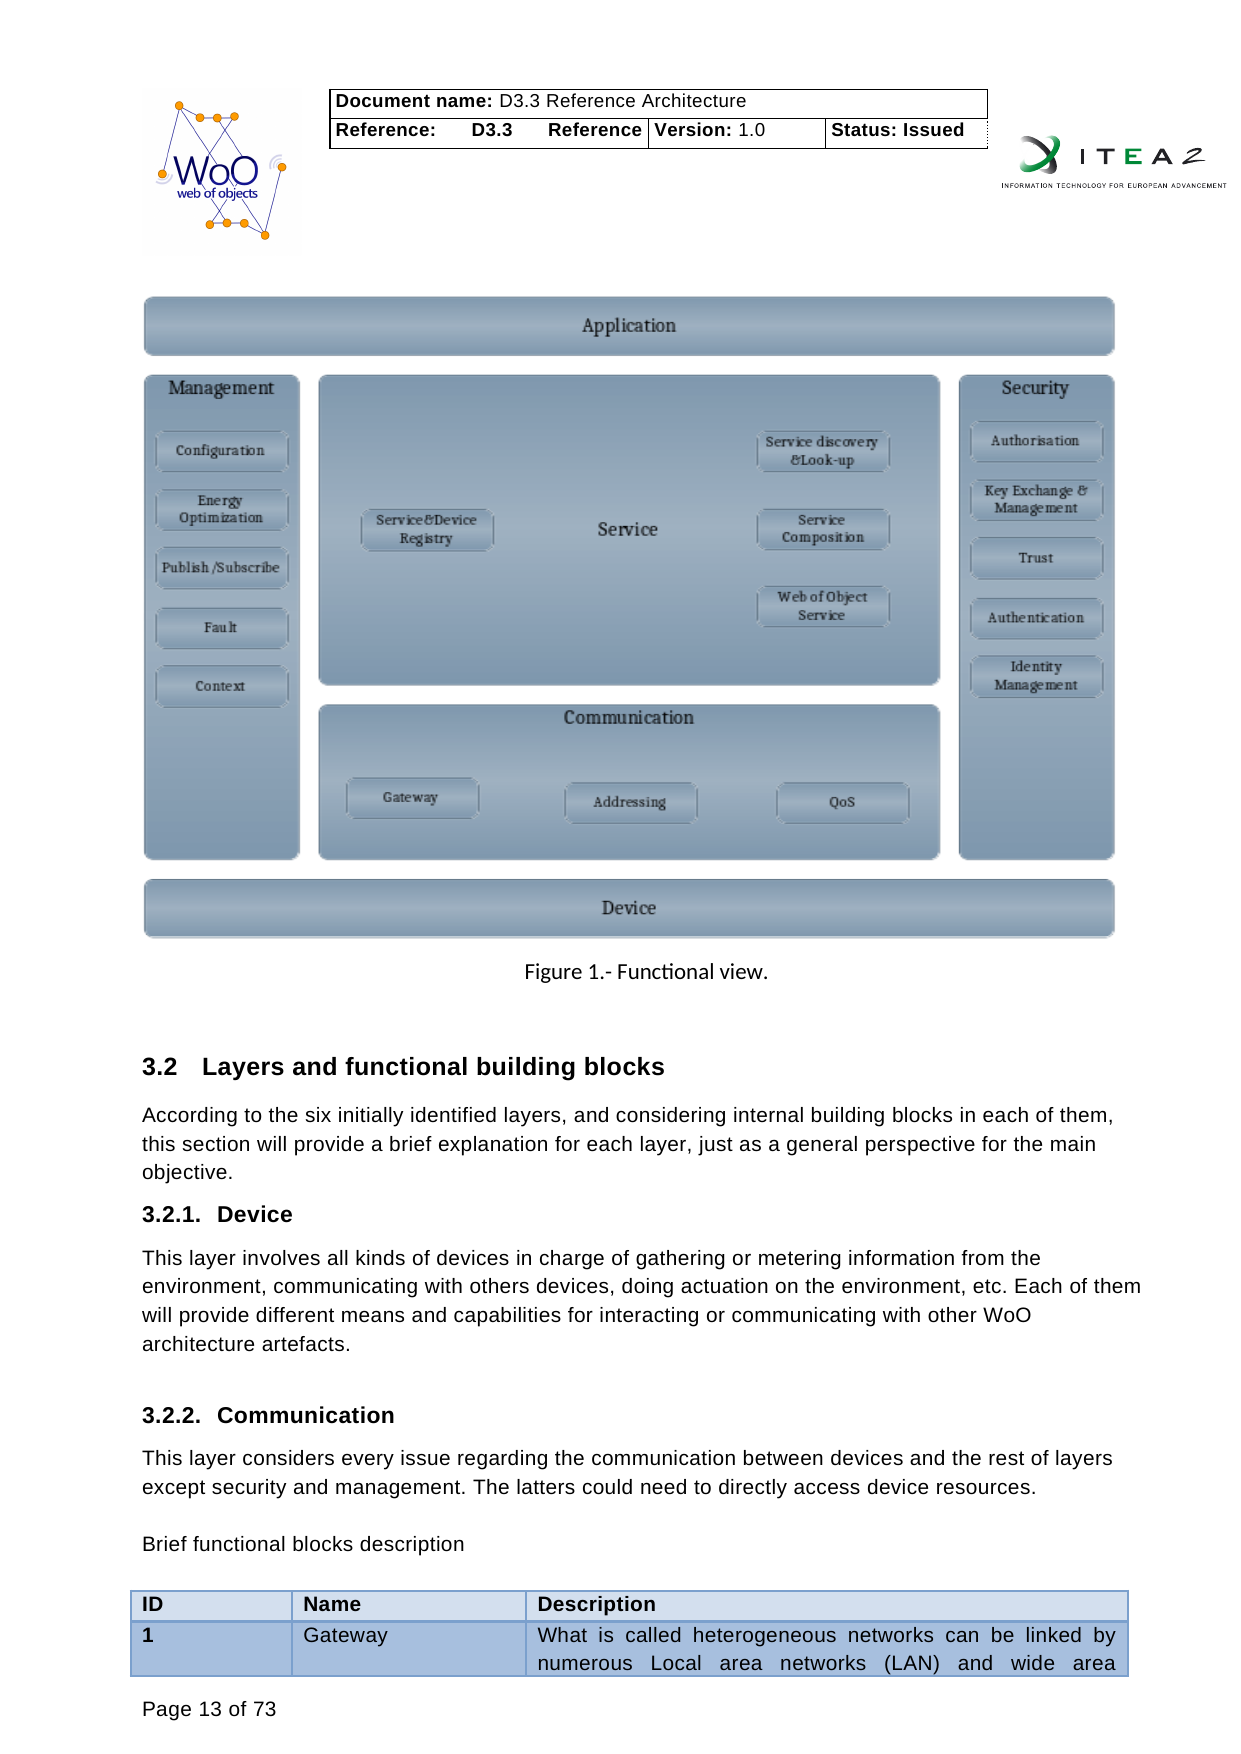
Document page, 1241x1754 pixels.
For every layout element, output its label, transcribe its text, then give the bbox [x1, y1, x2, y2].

text This layer involves all kinds of devices in charge of gathering or metering information from the environment, communicating with others devices, doing actuation on the environment, etc. Each of them will provide different means and capabilities for interacting or communicating with other WoO architecture artefacts. [142, 1245, 1152, 1356]
subtitle Communication [142, 1402, 1152, 1428]
table_cell 1 [132, 1623, 291, 1675]
table_header Name [293, 1592, 525, 1620]
text Brief functional blocks description [142, 1532, 1152, 1556]
table_header ID [132, 1592, 291, 1620]
subtitle Device [142, 1201, 1152, 1228]
text According to the six initially identified layers, and considering internal building blocks in each of them, this section will provide a brief explanation for each layer, just as a general perspective for the main objective. [142, 1103, 1152, 1184]
table_header Description [527, 1592, 1127, 1620]
picture [141, 88, 302, 256]
table_cell Gateway [293, 1623, 525, 1675]
text This layer considers every issue regarding the communication between devices and the rest of layers except security and management. The latters could need to directly access device resources. [142, 1446, 1152, 1498]
text Figure 1.- Functional view. [142, 957, 1152, 985]
subtitle Layers and functional building blocks [142, 1051, 1152, 1080]
